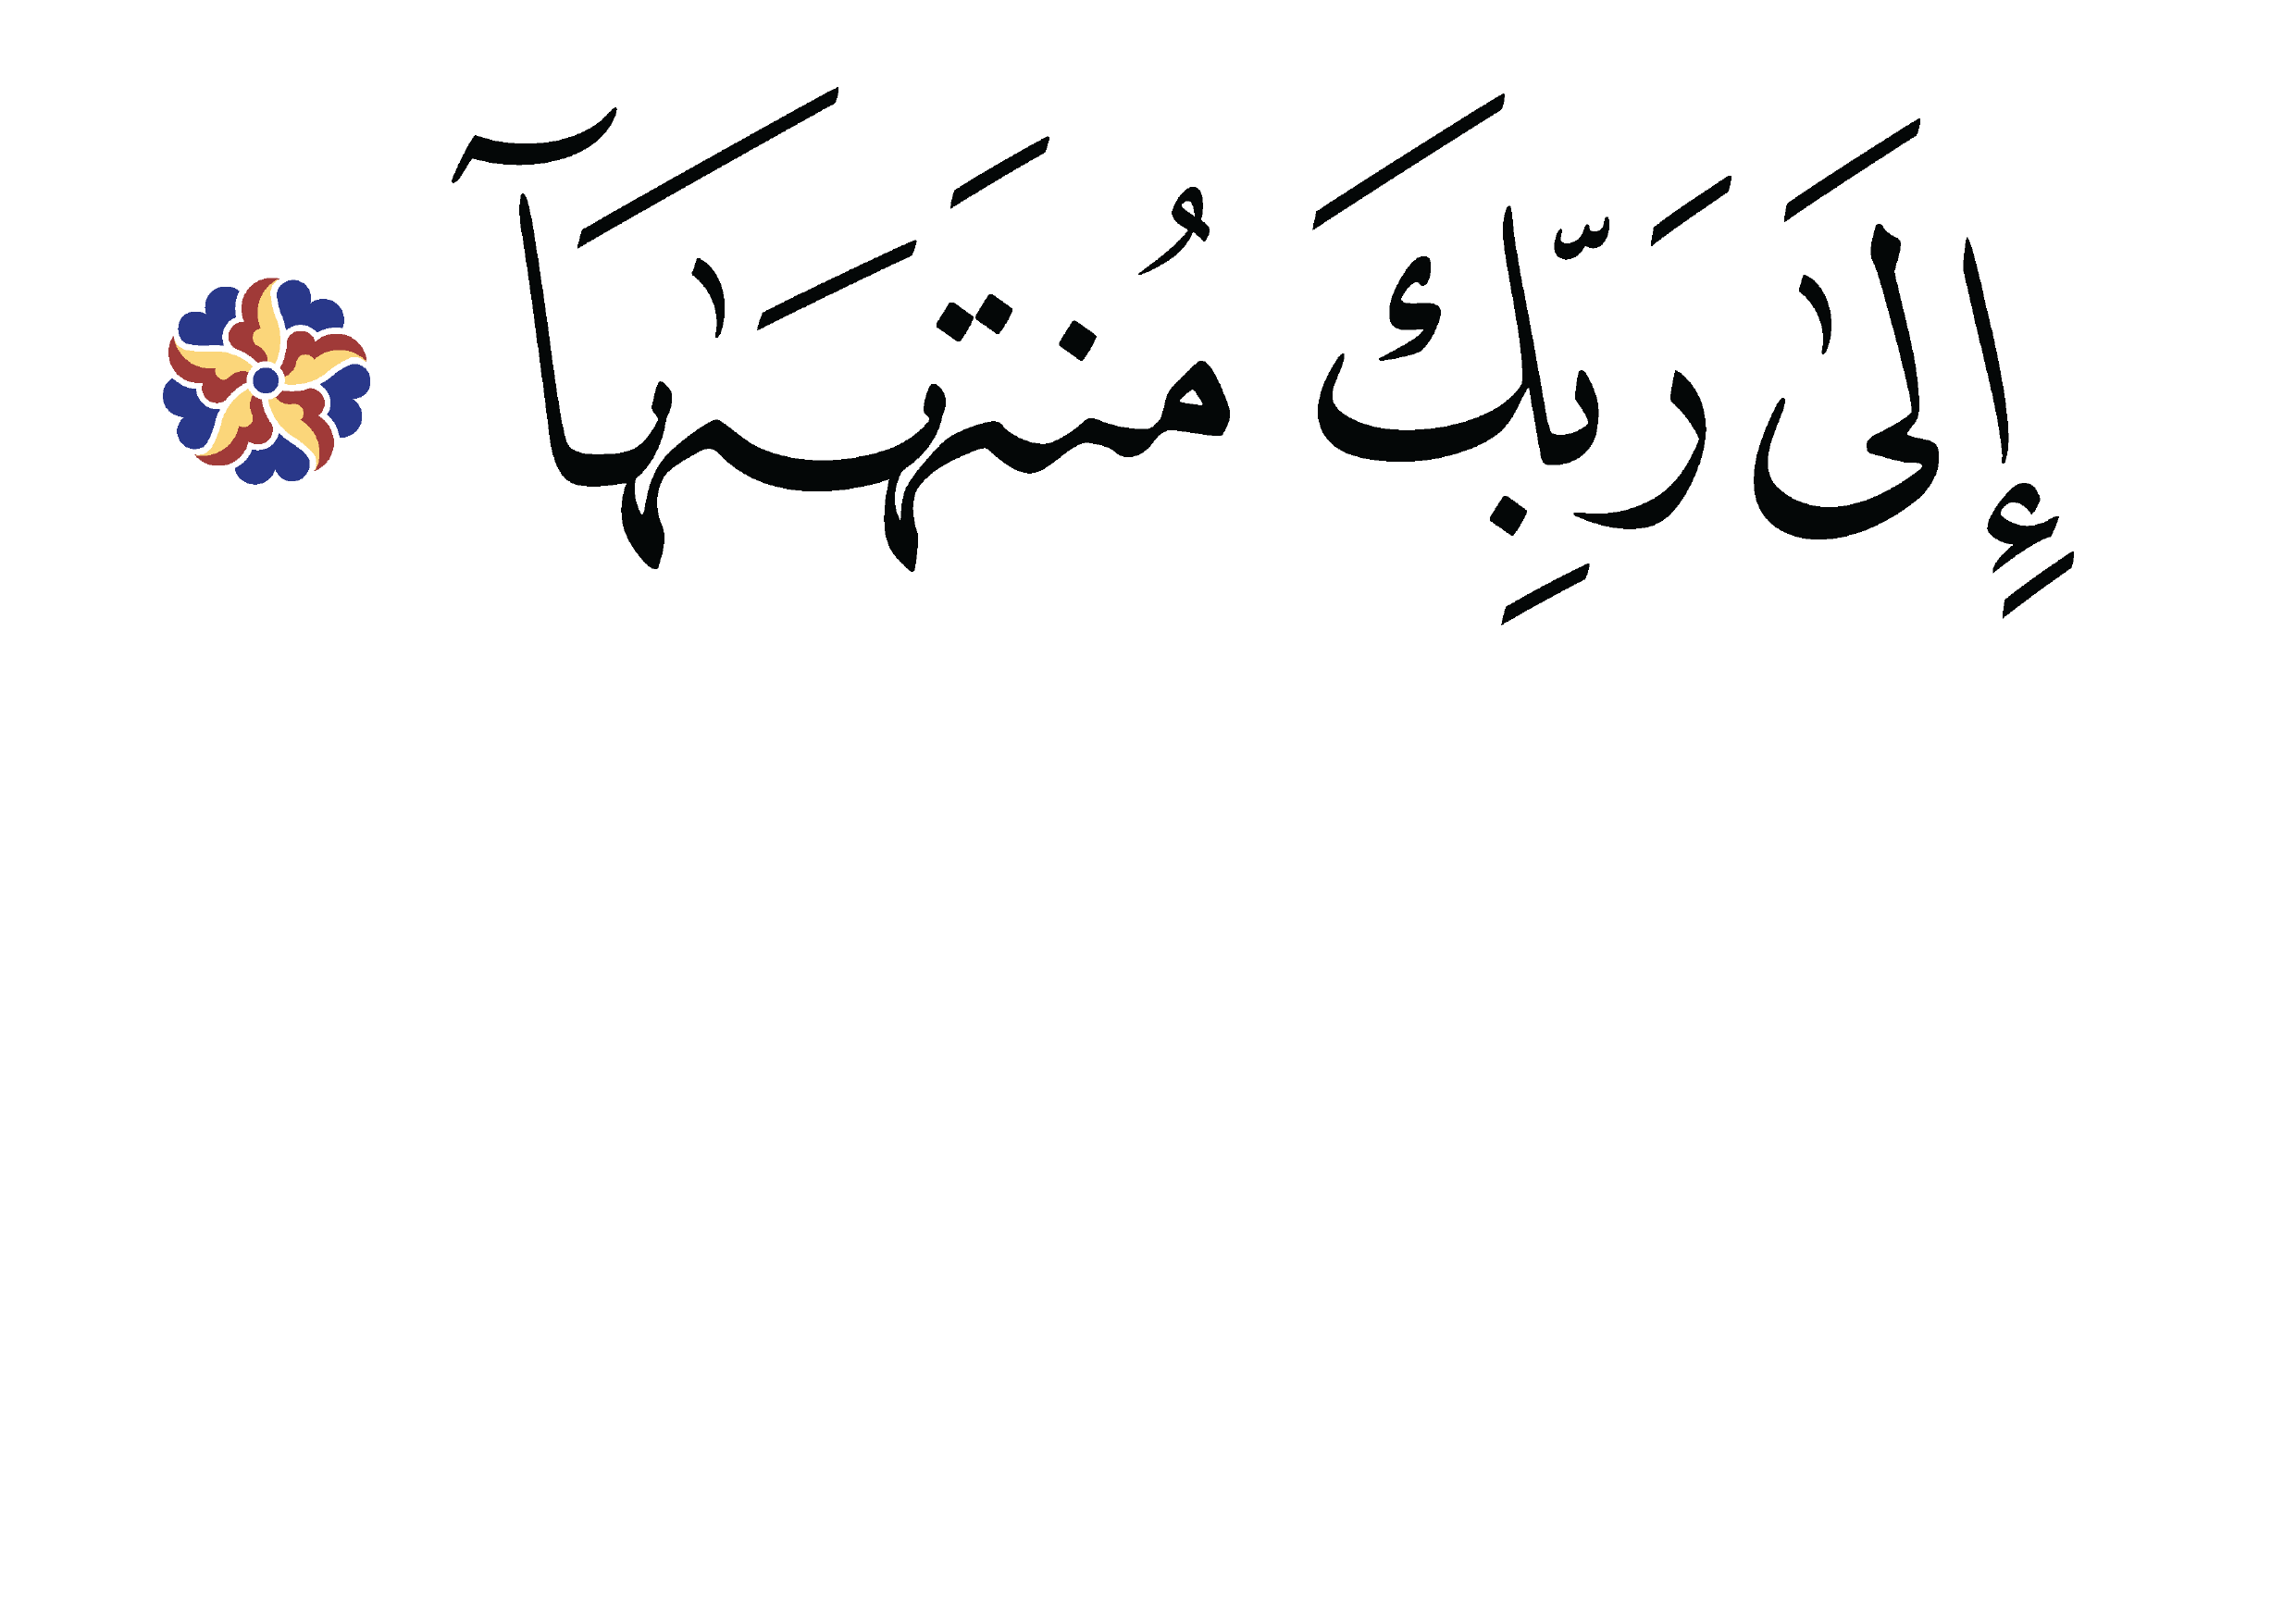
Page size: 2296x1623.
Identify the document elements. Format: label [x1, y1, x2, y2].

picture [57, 57, 2179, 654]
